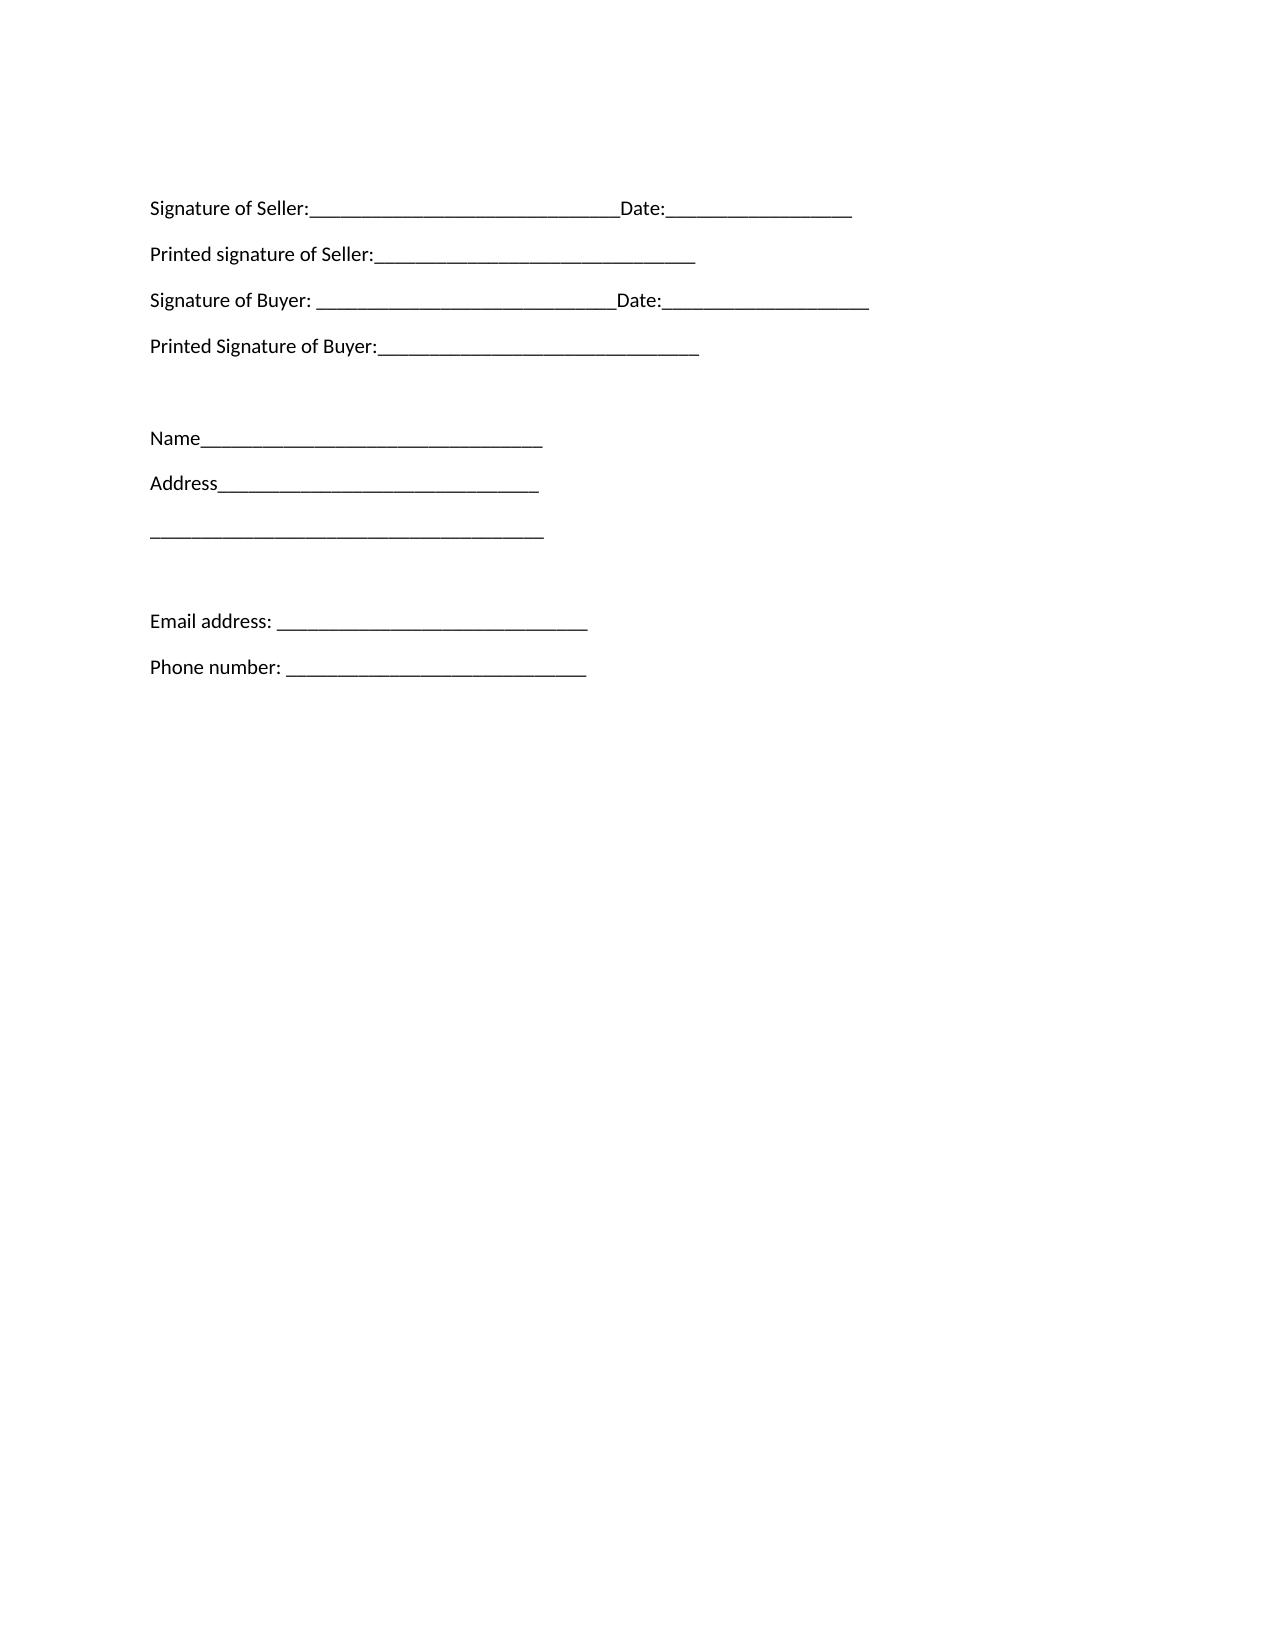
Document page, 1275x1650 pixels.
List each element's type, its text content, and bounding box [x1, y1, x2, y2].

text ______________________________________ [150, 517, 1125, 542]
text Address_______________________________ [150, 471, 1125, 496]
text Printed signature of Seller:_______________________________ [150, 242, 1125, 267]
text Email address: ______________________________ [150, 608, 1125, 633]
text Signature of Seller:______________________________Date:__________________ [150, 196, 1125, 221]
text Name_________________________________ [150, 425, 1125, 450]
text Phone number: _____________________________ [150, 654, 1125, 679]
text Signature of Buyer: _____________________________Date:____________________ [150, 287, 1125, 312]
text Printed Signature of Buyer:_______________________________ [150, 333, 1125, 358]
